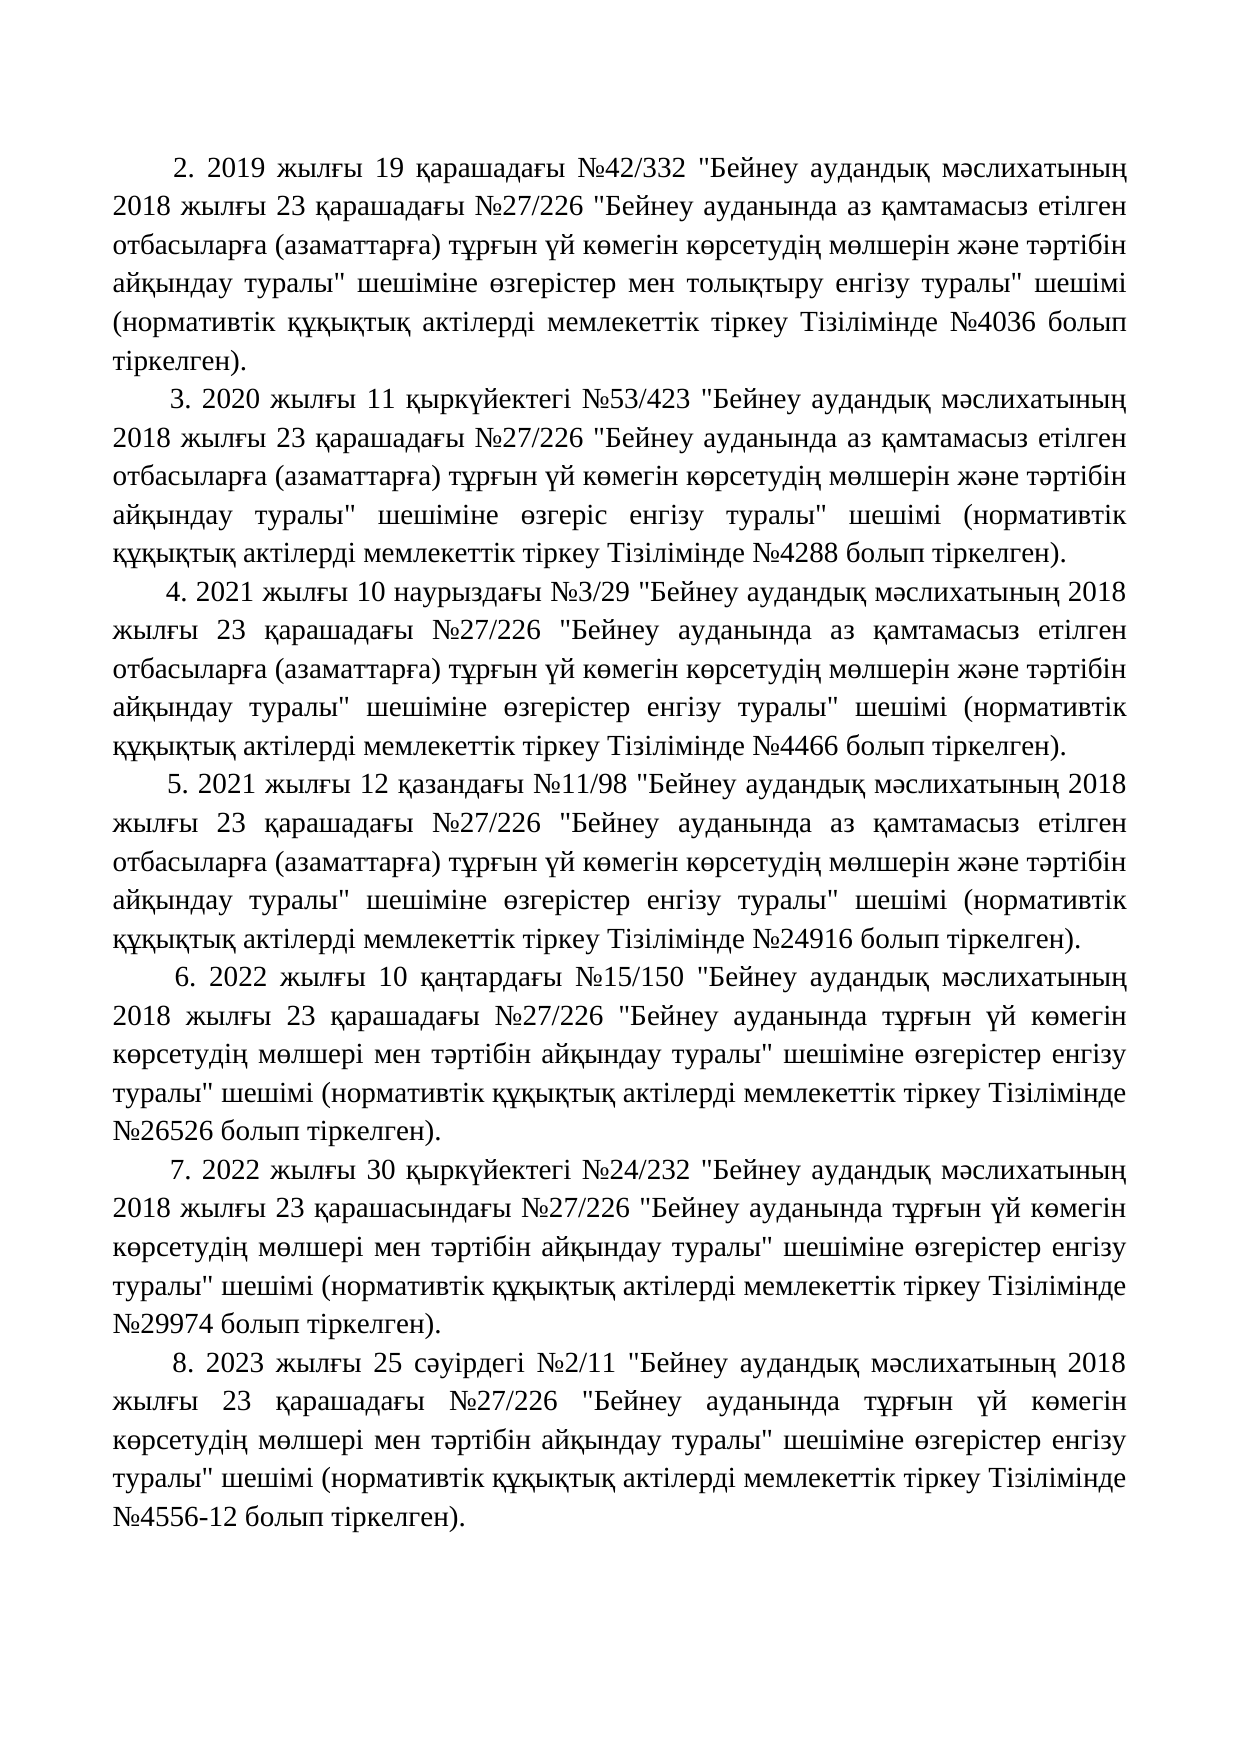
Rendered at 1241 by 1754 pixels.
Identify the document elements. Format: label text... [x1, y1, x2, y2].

text 2. 2019 жылғы 19 қарашадағы №42/332 "Бейнеу аудандық мәслихатының 2018 жылғы 23 қарашадағы №27/226 "Бейнеу ауданында аз қамтамасыз етілген отбасыларға (азаматтарға) тұрғын үй көмегін көрсетудің мөлшерін және тәртібін айқындау туралы" шешіміне өзгерістер мен толықтыру енгізу туралы" шешімі (нормативтік құқықтық актілерді мемлекеттік тіркеу Тізілімінде №4036 болып тіркелген). [112, 150, 1128, 376]
text 5. 2021 жылғы 12 қазандағы №11/98 "Бейнеу аудандық мәслихатының 2018 жылғы 23 қарашадағы №27/226 "Бейнеу ауданында аз қамтамасыз етілген отбасыларға (азаматтарға) тұрғын үй көмегін көрсетудің мөлшерін және тәртібін айқындау туралы" шешіміне өзгерістер енгізу туралы" шешімі (нормативтік құқықтық актілерді мемлекеттік тіркеу Тізілімінде №24916 болып тіркелген). [112, 767, 1128, 954]
text 6. 2022 жылғы 10 қаңтардағы №15/150 "Бейнеу аудандық мәслихатының 2018 жылғы 23 қарашадағы №27/226 "Бейнеу ауданында тұрғын үй көмегін көрсетудің мөлшері мен тәртібін айқындау туралы" шешіміне өзгерістер енгізу туралы" шешімі (нормативтік құқықтық актілерді мемлекеттік тіркеу Тізілімінде №26526 болып тіркелген). [112, 959, 1128, 1147]
text 3. 2020 жылғы 11 қыркүйектегі №53/423 "Бейнеу аудандық мәслихатының 2018 жылғы 23 қарашадағы №27/226 "Бейнеу ауданында аз қамтамасыз етілген отбасыларға (азаматтарға) тұрғын үй көмегін көрсетудің мөлшерін және тәртібін айқындау туралы" шешіміне өзгеріс енгізу туралы" шешімі (нормативтік құқықтық актілерді мемлекеттік тіркеу Тізілімінде №4288 болып тіркелген). [112, 381, 1128, 569]
text 7. 2022 жылғы 30 қыркүйектегі №24/232 "Бейнеу аудандық мәслихатының 2018 жылғы 23 қарашасындағы №27/226 "Бейнеу ауданында тұрғын үй көмегін көрсетудің мөлшері мен тәртібін айқындау туралы" шешіміне өзгерістер енгізу туралы" шешімі (нормативтік құқықтық актілерді мемлекеттік тіркеу Тізілімінде №29974 болып тіркелген). [112, 1152, 1128, 1340]
text 8. 2023 жылғы 25 сәуірдегі №2/11 "Бейнеу аудандық мәслихатының 2018 жылғы 23 қарашадағы №27/226 "Бейнеу ауданында тұрғын үй көмегін көрсетудің мөлшері мен тәртібін айқындау туралы" шешіміне өзгерістер енгізу туралы" шешімі (нормативтік құқықтық актілерді мемлекеттік тіркеу Тізілімінде №4556-12 болып тіркелген). [112, 1345, 1128, 1532]
text 4. 2021 жылғы 10 наурыздағы №3/29 "Бейнеу аудандық мәслихатының 2018 жылғы 23 қарашадағы №27/226 "Бейнеу ауданында аз қамтамасыз етілген отбасыларға (азаматтарға) тұрғын үй көмегін көрсетудің мөлшерін және тәртібін айқындау туралы" шешіміне өзгерістер енгізу туралы" шешімі (нормативтік құқықтық актілерді мемлекеттік тіркеу Тізілімінде №4466 болып тіркелген). [112, 574, 1128, 762]
